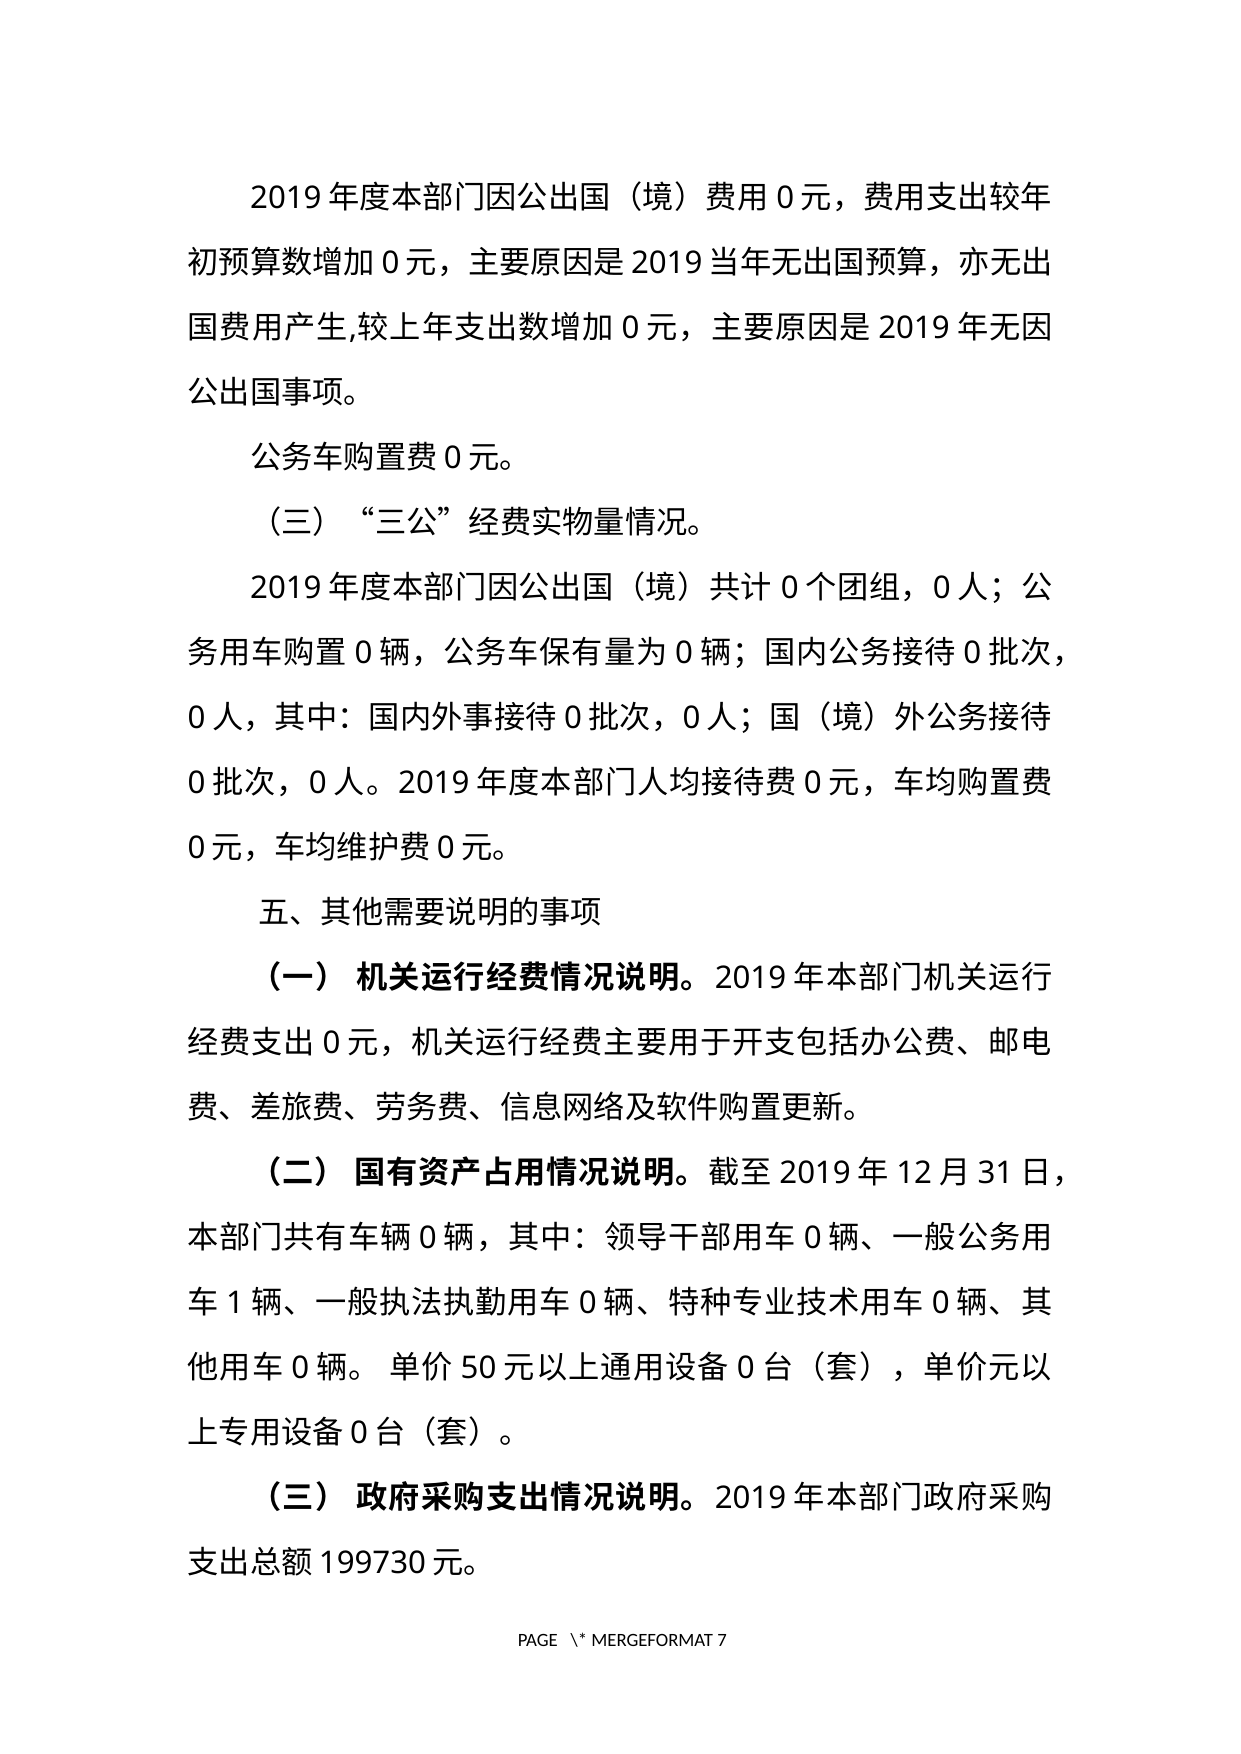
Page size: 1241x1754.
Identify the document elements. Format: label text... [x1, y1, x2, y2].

text （三） 政府采购支出情况说明。2019年本部门政府采购支出总额199730元。 [187, 1462, 1053, 1592]
text 2019年度本部门因公出国（境）共计0个团组，0人；公务用车购置0辆，公务车保有量为0辆；国内公务接待0批次，0人，其中：国内外事接待0批次，0人；国（境）外公务接待0批次，0人。2019年度本部门人均接待费0元，车均购置费0元，车均维护费0元。 [187, 552, 1053, 877]
text 公务车购置费0元。 [187, 422, 1053, 487]
text （三）“三公”经费实物量情况。 [187, 487, 1053, 552]
text （一） 机关运行经费情况说明。2019年本部门机关运行经费支出0元，机关运行经费主要用于开支包括办公费、邮电费、差旅费、劳务费、信息网络及软件购置更新。 [187, 942, 1053, 1137]
text 2019年度本部门因公出国（境）费用0元，费用支出较年初预算数增加0元，主要原因是2019当年无出国预算，亦无出国费用产生,较上年支出数增加0元，主要原因是2019年无因公出国事项。 [187, 162, 1053, 422]
text （二） 国有资产占用情况说明。截至2019年12月31日，本部门共有车辆0辆，其中：领导干部用车0辆、一般公务用车1辆、一般执法执勤用车0辆、特种专业技术用车0辆、其他用车0辆。 单价50元以上通用设备0台（套），单价元以上专用设备0台（套）。 [187, 1137, 1053, 1462]
text 五、其他需要说明的事项 [187, 877, 1053, 942]
